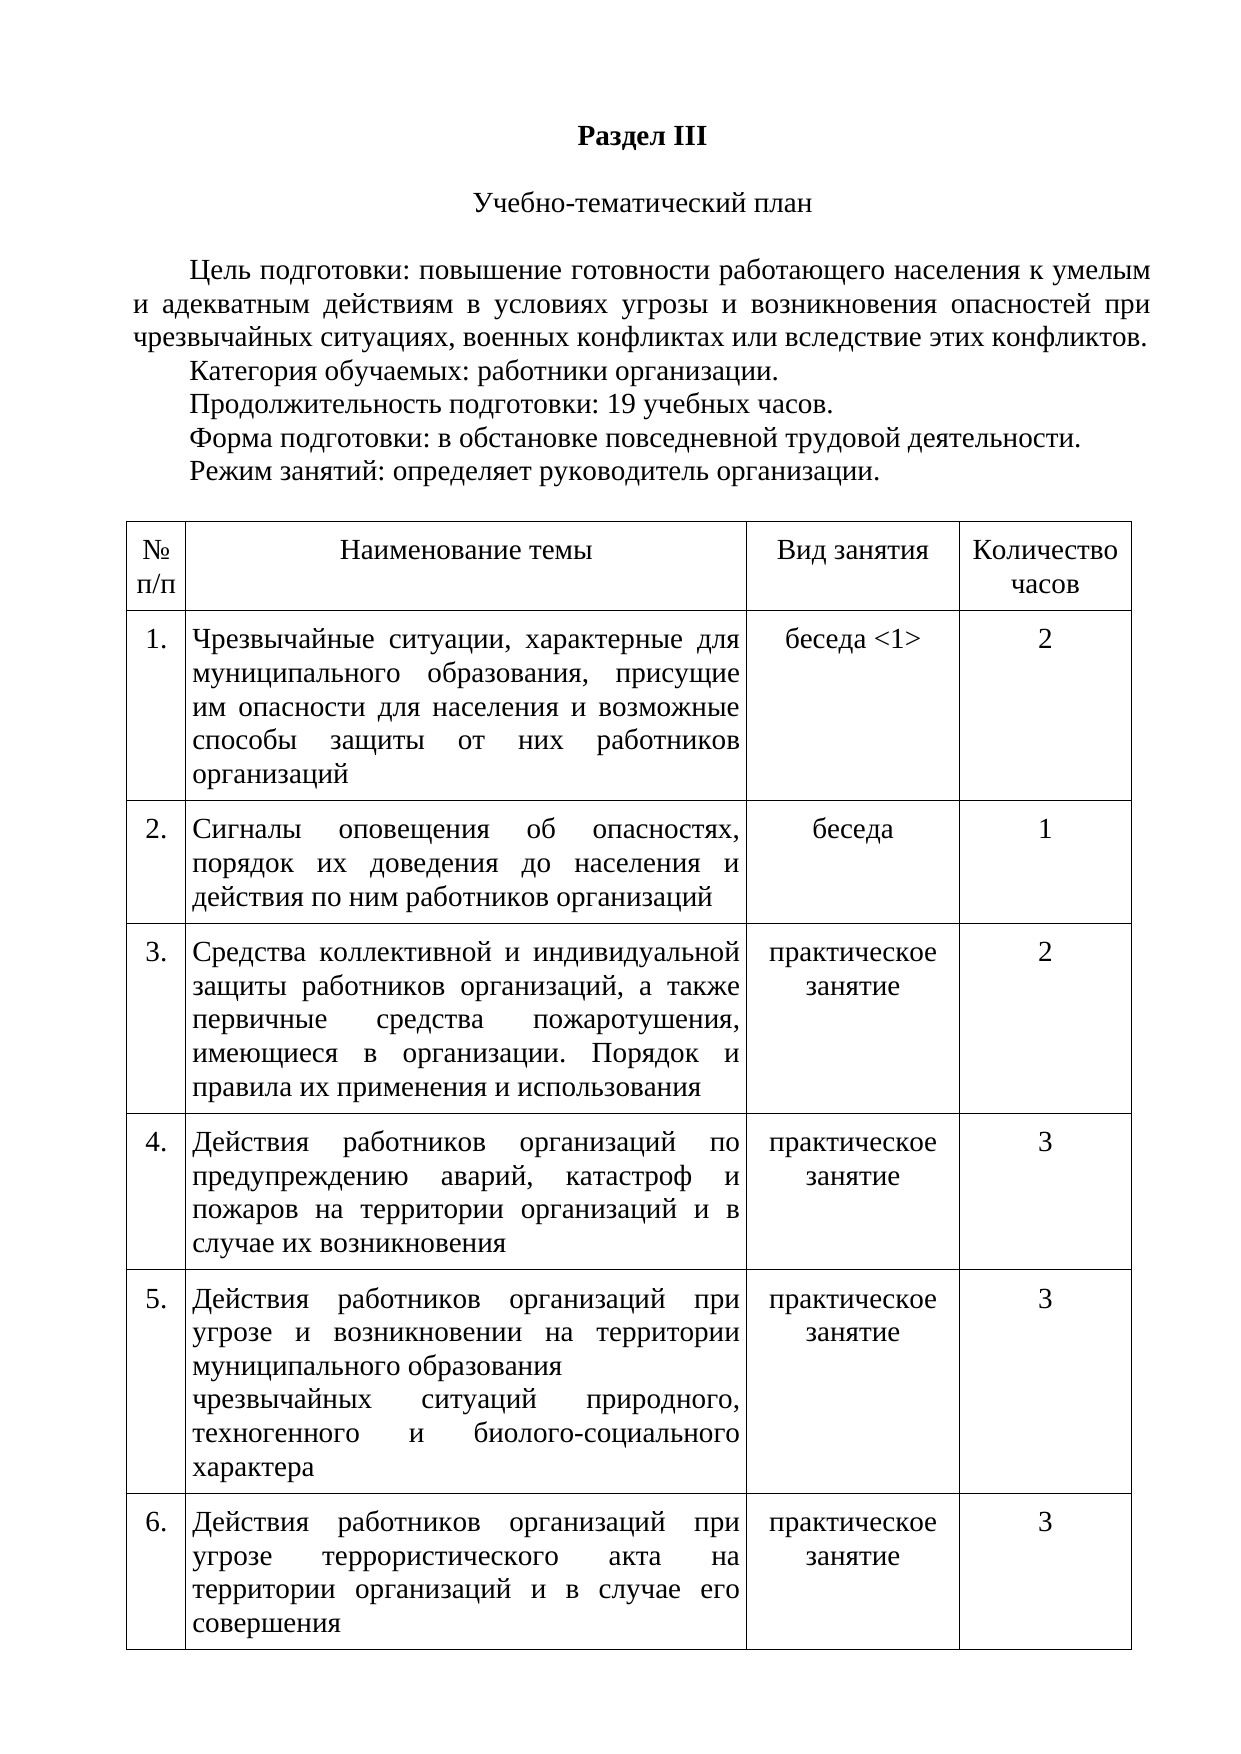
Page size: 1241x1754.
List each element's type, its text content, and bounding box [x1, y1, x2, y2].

table_cell 3 [960, 1114, 1131, 1269]
text Режим занятий: определяет руководитель организации. [133, 453, 1152, 487]
text Раздел III [133, 118, 1152, 152]
text Форма подготовки: в обстановке повседневной трудовой деятельности. [133, 420, 1152, 453]
table_cell 2 [960, 611, 1131, 800]
table_header Вид занятия [747, 522, 959, 610]
table_header № п/п [127, 522, 185, 610]
table_cell 4. [127, 1114, 185, 1269]
text Продолжительность подготовки: 19 учебных часов. [133, 386, 1152, 420]
table_cell 3 [960, 1270, 1131, 1493]
table_cell 3 [960, 1494, 1131, 1649]
table_cell Средства коллективной и индивидуальной защиты работников организаций, а также первичные средства пожаротушения, имеющиеся в организации. Порядок и правила их применения и использования [186, 924, 746, 1113]
table_cell 1. [127, 611, 185, 800]
table_cell 2. [127, 801, 185, 923]
table_cell Действия работников организаций при угрозе и возникновении на территории муниципального образования чрезвычайных ситуаций природного, техногенного и биолого-социального характера [186, 1270, 746, 1493]
table_cell практическое занятие [747, 1270, 959, 1493]
table_cell беседа <1> [747, 611, 959, 800]
table_cell беседа [747, 801, 959, 923]
table_cell практическое занятие [747, 1114, 959, 1269]
table_header Наименование темы [186, 522, 746, 610]
table_cell Чрезвычайные ситуации, характерные для муниципального образования, присущие им опасности для населения и возможные способы защиты от них работников организаций [186, 611, 746, 800]
text Учебно-тематический план [133, 185, 1152, 219]
table_cell Действия работников организаций по предупреждению аварий, катастроф и пожаров на территории организаций и в случае их возникновения [186, 1114, 746, 1269]
table_cell 6. [127, 1494, 185, 1649]
table_cell практическое занятие [747, 1494, 959, 1649]
table_cell 5. [127, 1270, 185, 1493]
table_cell Сигналы оповещения об опасностях, порядок их доведения до населения и действия по ним работников организаций [186, 801, 746, 923]
table_cell 3. [127, 924, 185, 1113]
text Категория обучаемых: работники организации. [133, 353, 1152, 386]
table_header Количество часов [960, 522, 1131, 610]
table_cell Действия работников организаций при угрозе террористического акта на территории организаций и в случае его совершения [186, 1494, 746, 1649]
text Цель подготовки: повышение готовности работающего населения к умелым и адекватным действиям в условиях угрозы и возникновения опасностей при чрезвычайных ситуациях, военных конфликтах или вследствие этих конфликтов. [133, 252, 1152, 353]
table_cell 1 [960, 801, 1131, 923]
table_cell практическое занятие [747, 924, 959, 1113]
table_cell 2 [960, 924, 1131, 1113]
